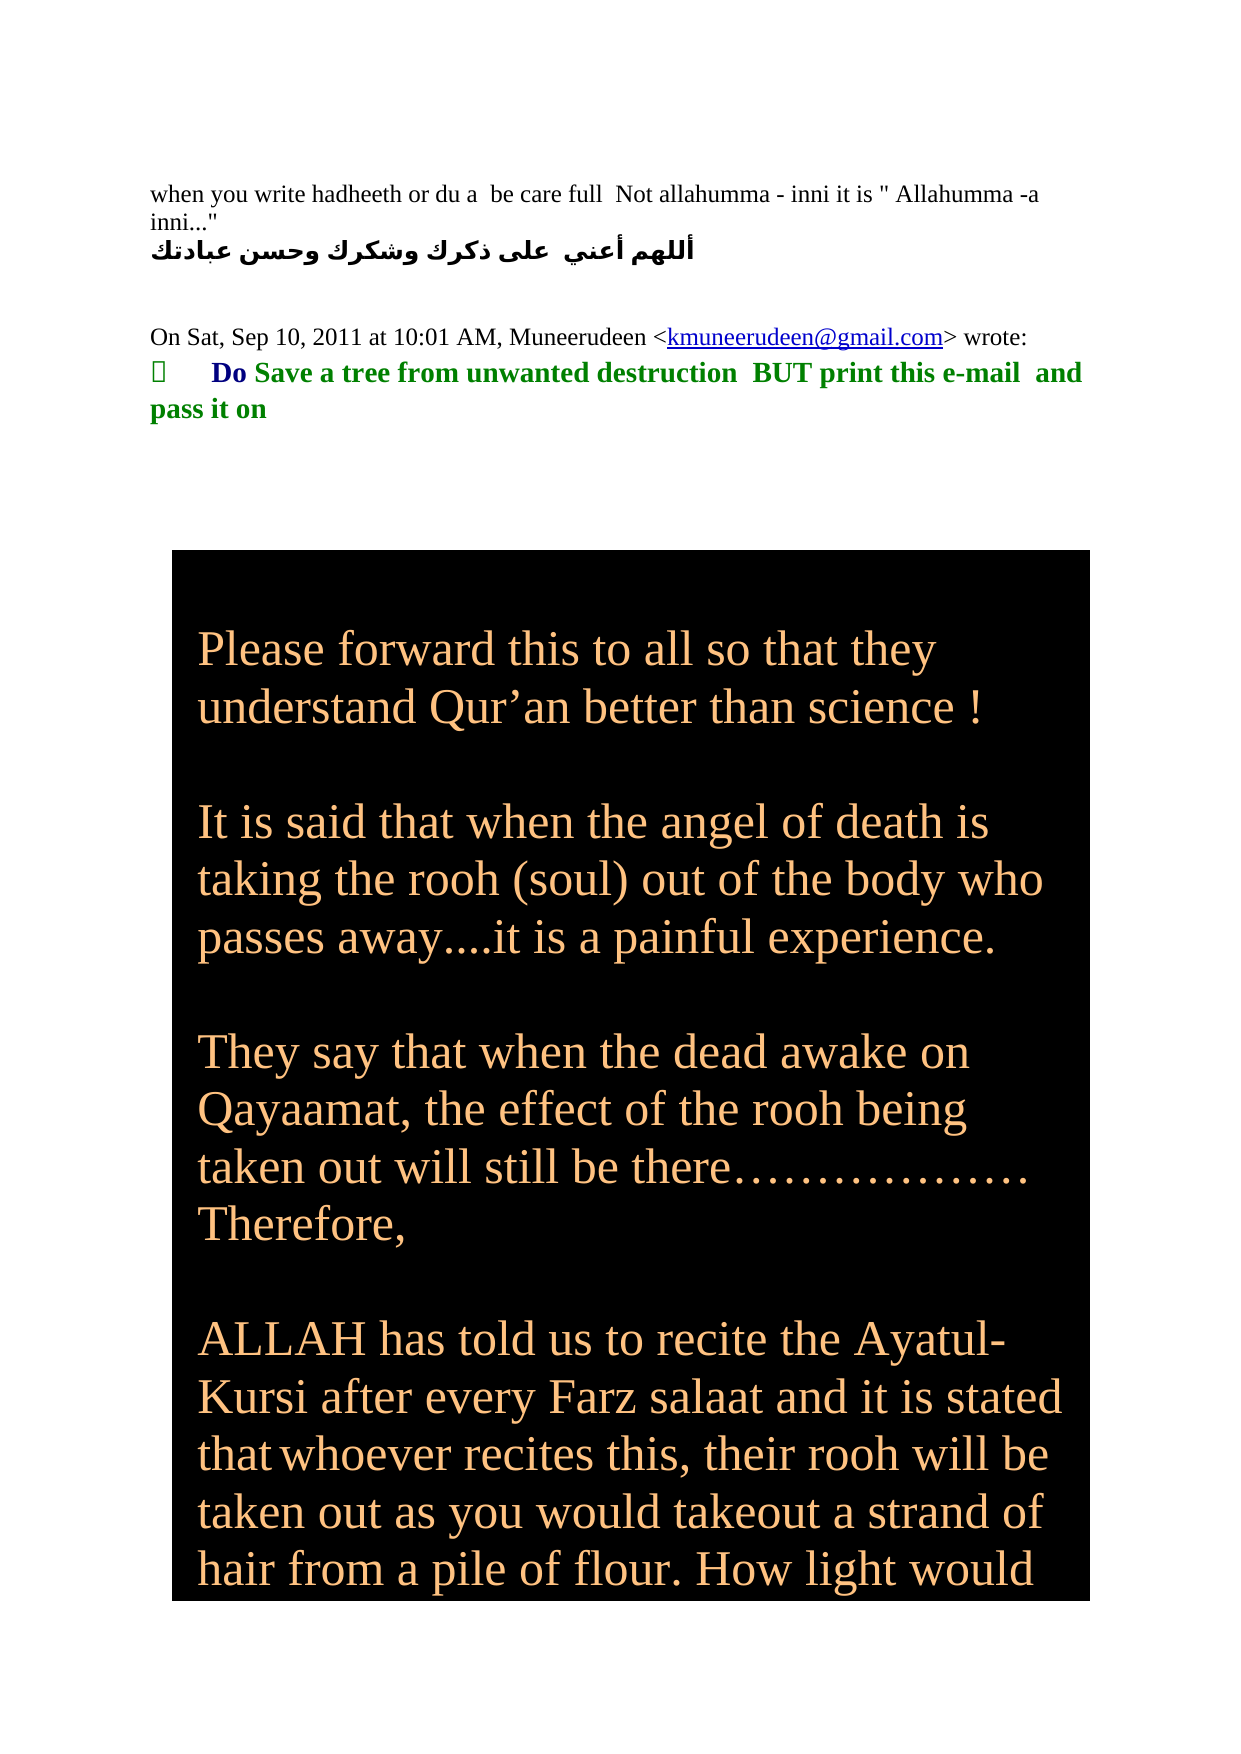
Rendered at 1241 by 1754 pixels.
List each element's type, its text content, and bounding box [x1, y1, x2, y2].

table_header  Save a tree from unwanted destruction BUT Do print this e-mail and pass it on [150, 526, 1090, 1601]
text On Sat, Sep 10, 2011 at 10:01 AM, Muneerudeen <kmuneerudeen@gmail.com> wrote: [150, 322, 1090, 351]
text  Do Save a tree from unwanted destruction BUT print this e-mail and pass it on [167, 351, 1090, 424]
text أللهم أعني على ذكرك وشكرك وحسن عبادتك [150, 236, 1090, 265]
text when you write hadheeth or du a be care full Not allahumma - inni it is " Allahumma -a inni..." [150, 179, 1090, 236]
